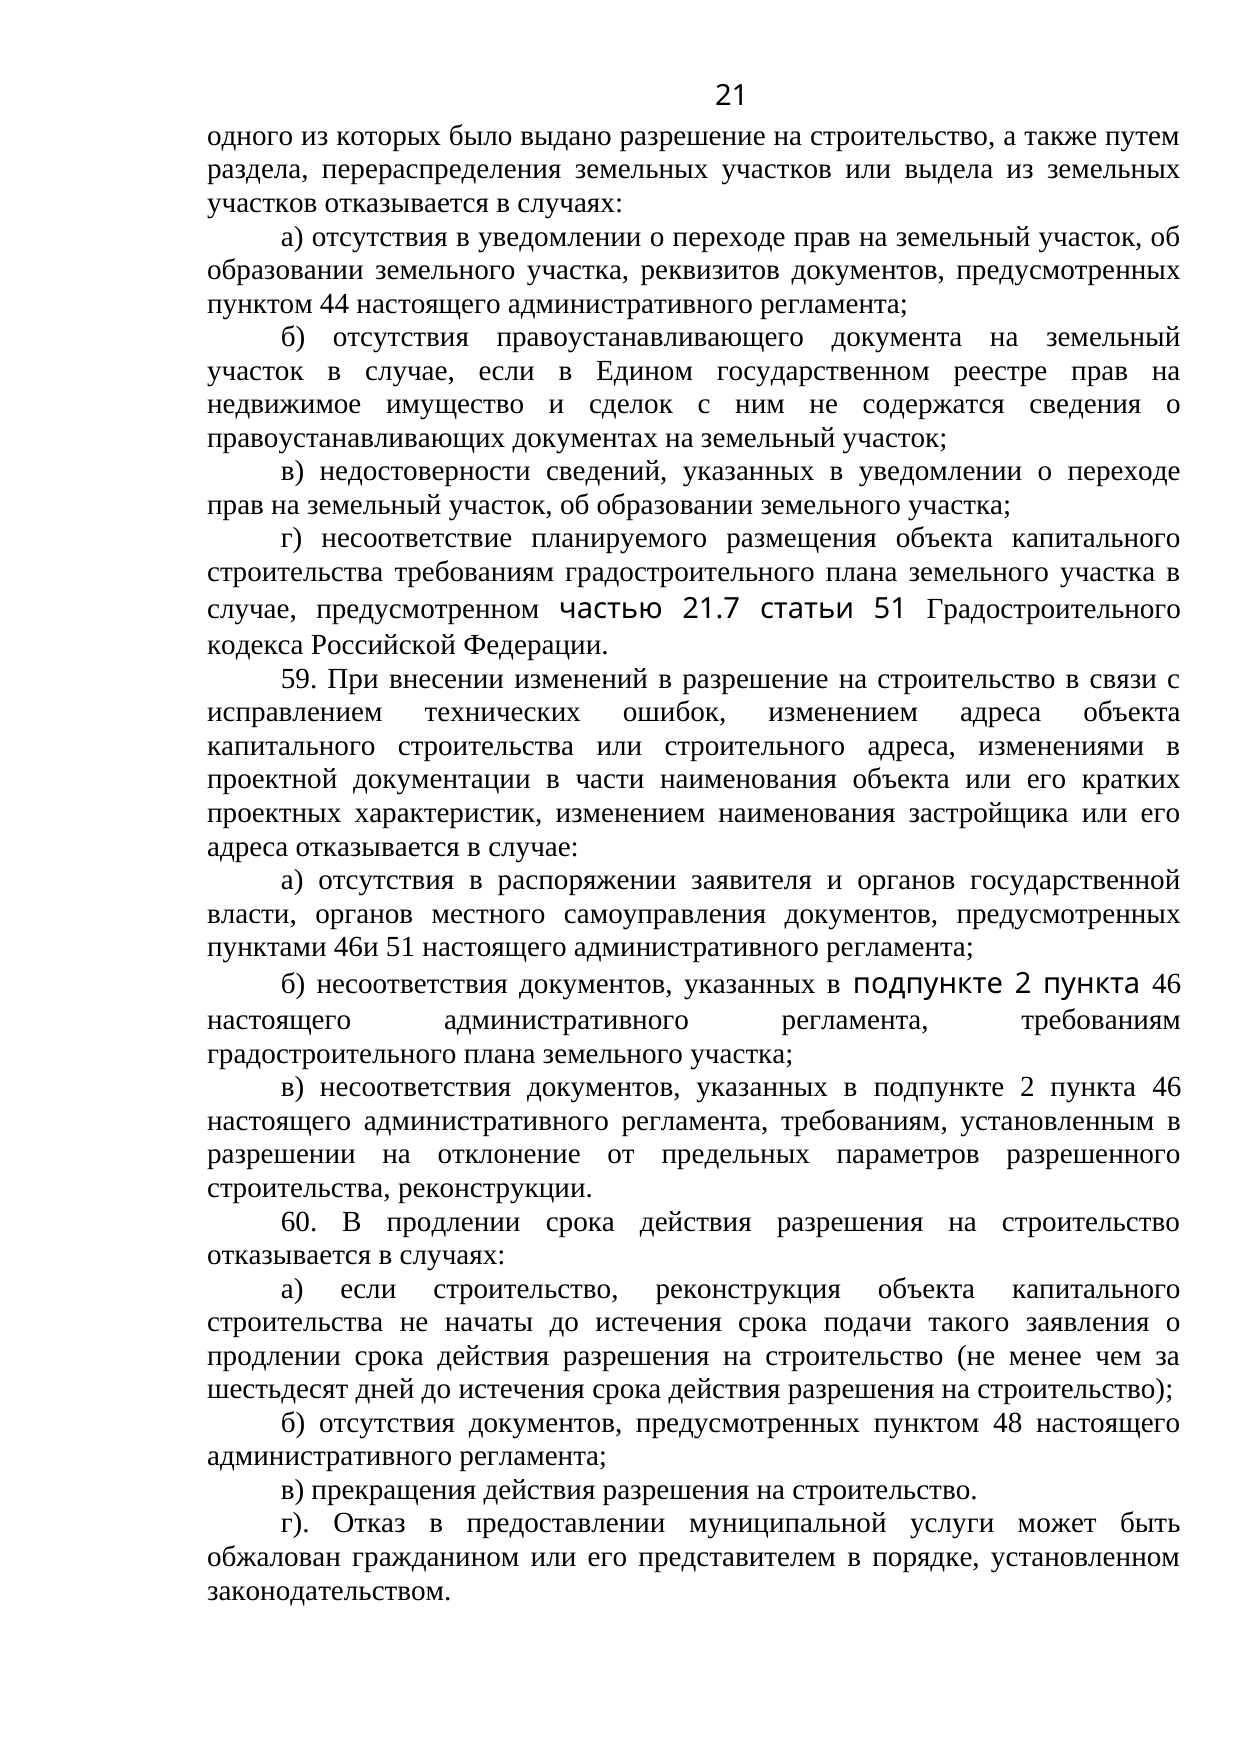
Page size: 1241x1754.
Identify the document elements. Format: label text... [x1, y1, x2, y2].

text а) отсутствия в уведомлении о переходе прав на земельный участок, об образовании земельного участка, реквизитов документов, предусмотренных пунктом 44 настоящего административного регламента; [207, 219, 1181, 319]
text 59. При внесении изменений в разрешение на строительство в связи с исправлением технических ошибок, изменением адреса объекта капитального строительства или строительного адреса, изменениями в проектной документации в части наименования объекта или его кратких проектных характеристик, изменением наименования застройщика или его адреса отказывается в случае: [207, 661, 1181, 862]
text в) прекращения действия разрешения на строительство. [207, 1472, 1181, 1506]
text г). Отказ в предоставлении муниципальной услуги может быть обжалован гражданином или его представителем в порядке, установленном законодательством. [207, 1506, 1181, 1606]
text в) несоответствия документов, указанных в подпункте 2 пункта 46 настоящего административного регламента, требованиям, установленным в разрешении на отклонение от предельных параметров разрешенного строительства, реконструкции. [207, 1069, 1181, 1204]
text г) несоответствие планируемого размещения объекта капитального строительства требованиям градостроительного плана земельного участка в случае, предусмотренном частью 21.7 статьи 51 Градостроительного кодекса Российской Федерации. [207, 521, 1181, 661]
text б) отсутствия документов, предусмотренных пунктом 48 настоящего административного регламента; [207, 1405, 1181, 1472]
text б) отсутствия правоустанавливающего документа на земельный участок в случае, если в Едином государственном реестре прав на недвижимое имущество и сделок с ним не содержатся сведения о правоустанавливающих документах на земельный участок; [207, 319, 1181, 453]
text 60. В продлении срока действия разрешения на строительство отказывается в случаях: [207, 1204, 1181, 1271]
text в) недостоверности сведений, указанных в уведомлении о переходе прав на земельный участок, об образовании земельного участка; [207, 453, 1181, 521]
text а) если строительство, реконструкция объекта капитального строительства не начаты до истечения срока подачи такого заявления о продлении срока действия разрешения на строительство (не менее чем за шестьдесят дней до истечения срока действия разрешения на строительство); [207, 1271, 1181, 1405]
text а) отсутствия в распоряжении заявителя и органов государственной власти, органов местного самоуправления документов, предусмотренных пунктами 46и 51 настоящего административного регламента; [207, 862, 1181, 963]
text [207, 118, 1181, 219]
text б) несоответствия документов, указанных в подпункте 2 пункта 46 настоящего административного регламента, требованиям градостроительного плана земельного участка; [207, 963, 1181, 1069]
